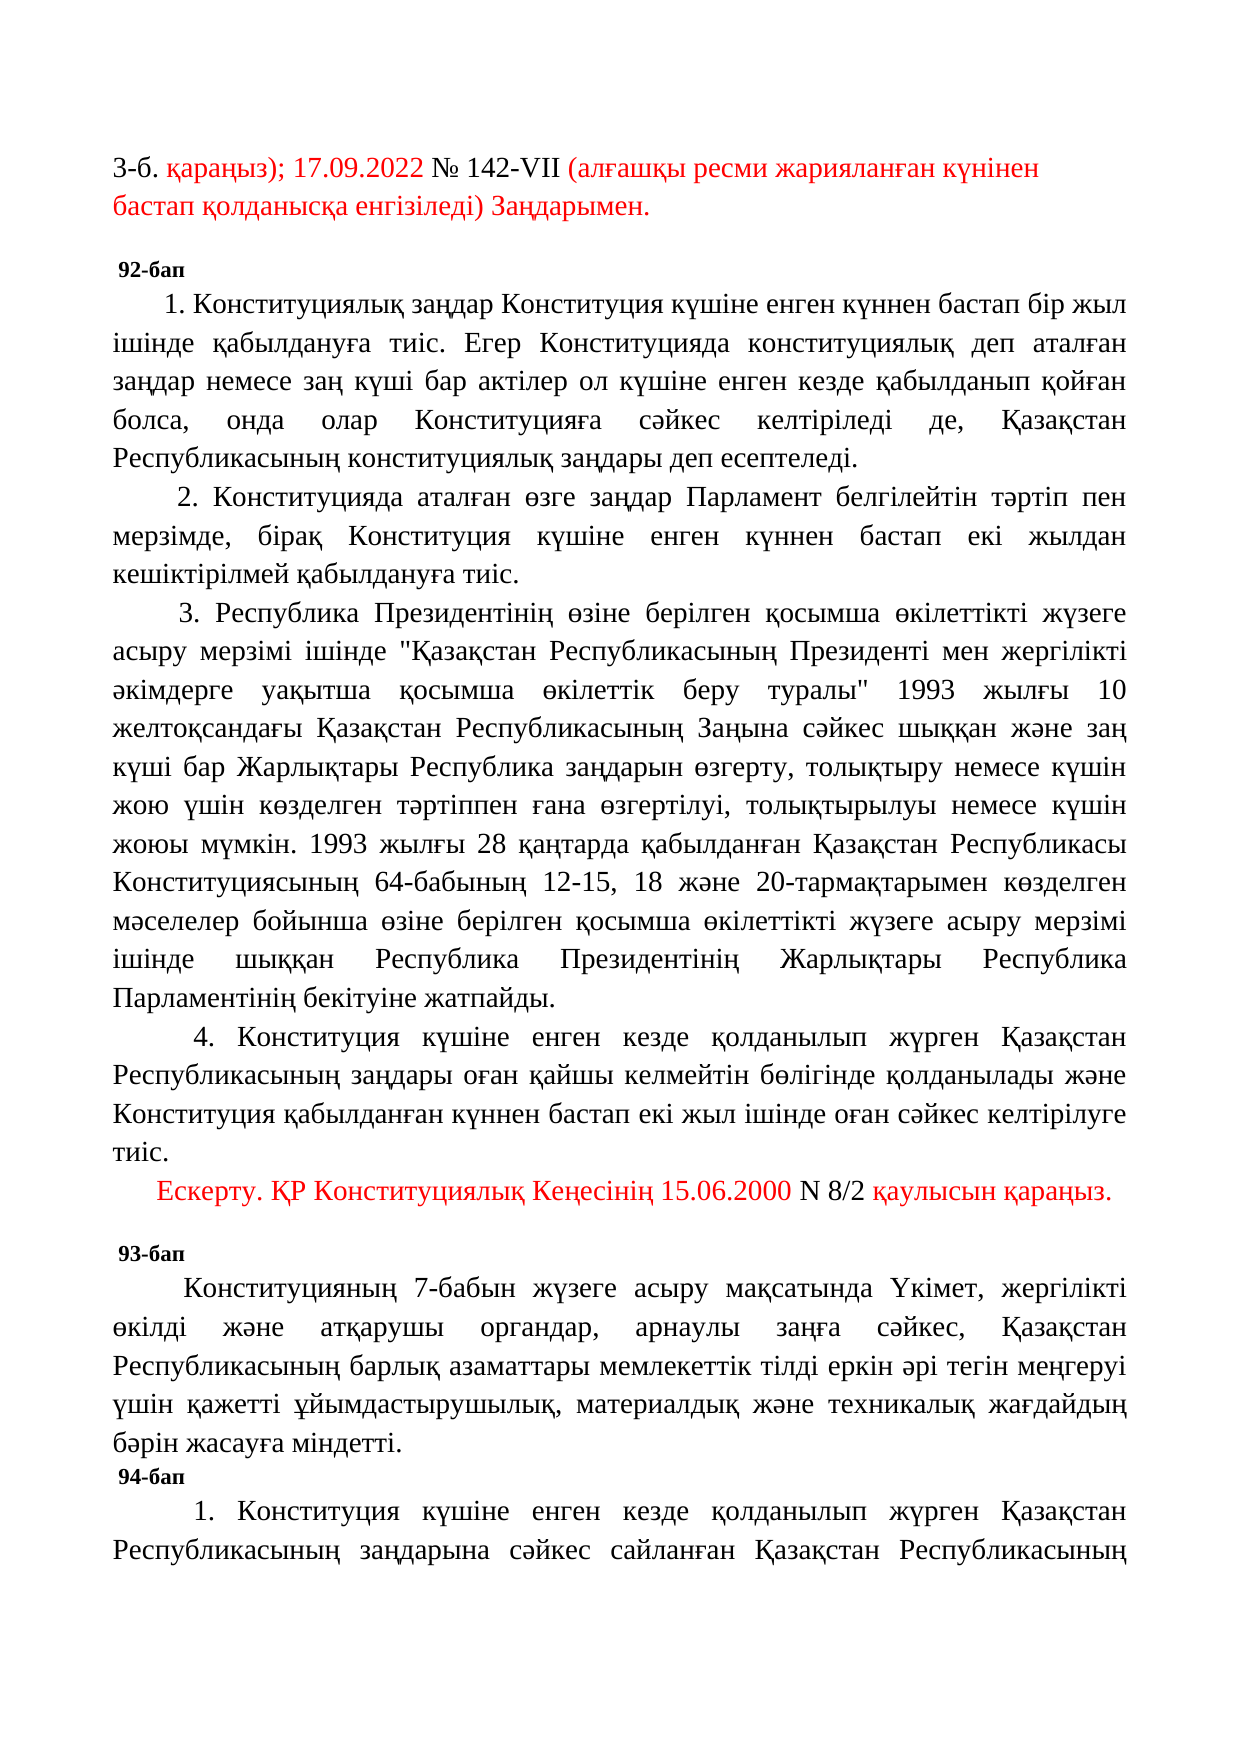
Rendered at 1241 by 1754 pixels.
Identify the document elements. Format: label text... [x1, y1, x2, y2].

text 2. Конституцияда аталған өзге заңдар Парламент белгілейтін тәртіп пен мерзімде, бірақ Конституция күшіне енген күннен бастап екі жылдан кешіктірілмей қабылдануға тиіс. [112, 479, 1128, 590]
text 93-бап [112, 1240, 1128, 1267]
text Ескерту. ҚР Конституциялық Кеңесінің 15.06.2000 N 8/2 қаулысын қараңыз. [112, 1173, 1128, 1237]
text 4. Конституция күшіне енген кезде қолданылып жүрген Қазақстан Республикасының заңдары оған қайшы келмейтін бөлігінде қолданылады және Конституция қабылданған күннен бастап екі жыл ішінде оған сәйкес келтірілуге тиіс. [112, 1019, 1128, 1168]
text Конституцияның 7-бабын жүзеге асыру мақсатында Үкімет, жергілікті өкілді және атқарушы органдар, арнаулы заңға сәйкес, Қазақстан Республикасының барлық азаматтары мемлекеттік тілді еркін әрі тегін меңгеруі үшін қажетті ұйымдастырушылық, материалдық және техникалық жағдайдың бәрін жасауға міндетті. [112, 1271, 1128, 1458]
text 3. Республика Президентінің өзіне берілген қосымша өкілеттікті жүзеге асыру мерзімі ішінде "Қазақстан Республикасының Президенті мен жергілікті әкімдерге уақытша қосымша өкілеттік беру туралы" 1993 жылғы 10 желтоқсандағы Қазақстан Республикасының Заңына сәйкес шыққан және заң күші бар Жарлықтары Республика заңдарын өзгерту, толықтыру немесе күшін жою үшін көзделген тәртіппен ғана өзгертілуі, толықтырылуы немесе күшін жоюы мүмкін. 1993 жылғы 28 қаңтарда қабылданған Қазақстан Республикасы Конституциясының 64-бабының 12-15, 18 және 20-тармақтарымен көзделген мәселелер бойынша өзіне берілген қосымша өкілеттікті жүзеге асыру мерзімі ішінде шыққан Республика Президентінің Жарлықтары Республика Парламентінің бекітуіне жатпайды. [112, 595, 1128, 1014]
text 1. Конституциялық заңдар Конституция күшіне енген күннен бастап бір жыл ішінде қабылдануға тиіс. Егер Конституцияда конституциялық деп аталған заңдар немесе заң күші бар актілер ол күшіне енген кезде қабылданып қойған болса, онда олар Конституцияға сәйкес келтіріледі де, Қазақстан Республикасының конституциялық заңдары деп есептеледі. [112, 286, 1128, 474]
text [112, 1493, 1128, 1566]
text 92-бап [112, 256, 1128, 282]
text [112, 150, 1128, 252]
text 94-бап [112, 1463, 1128, 1490]
